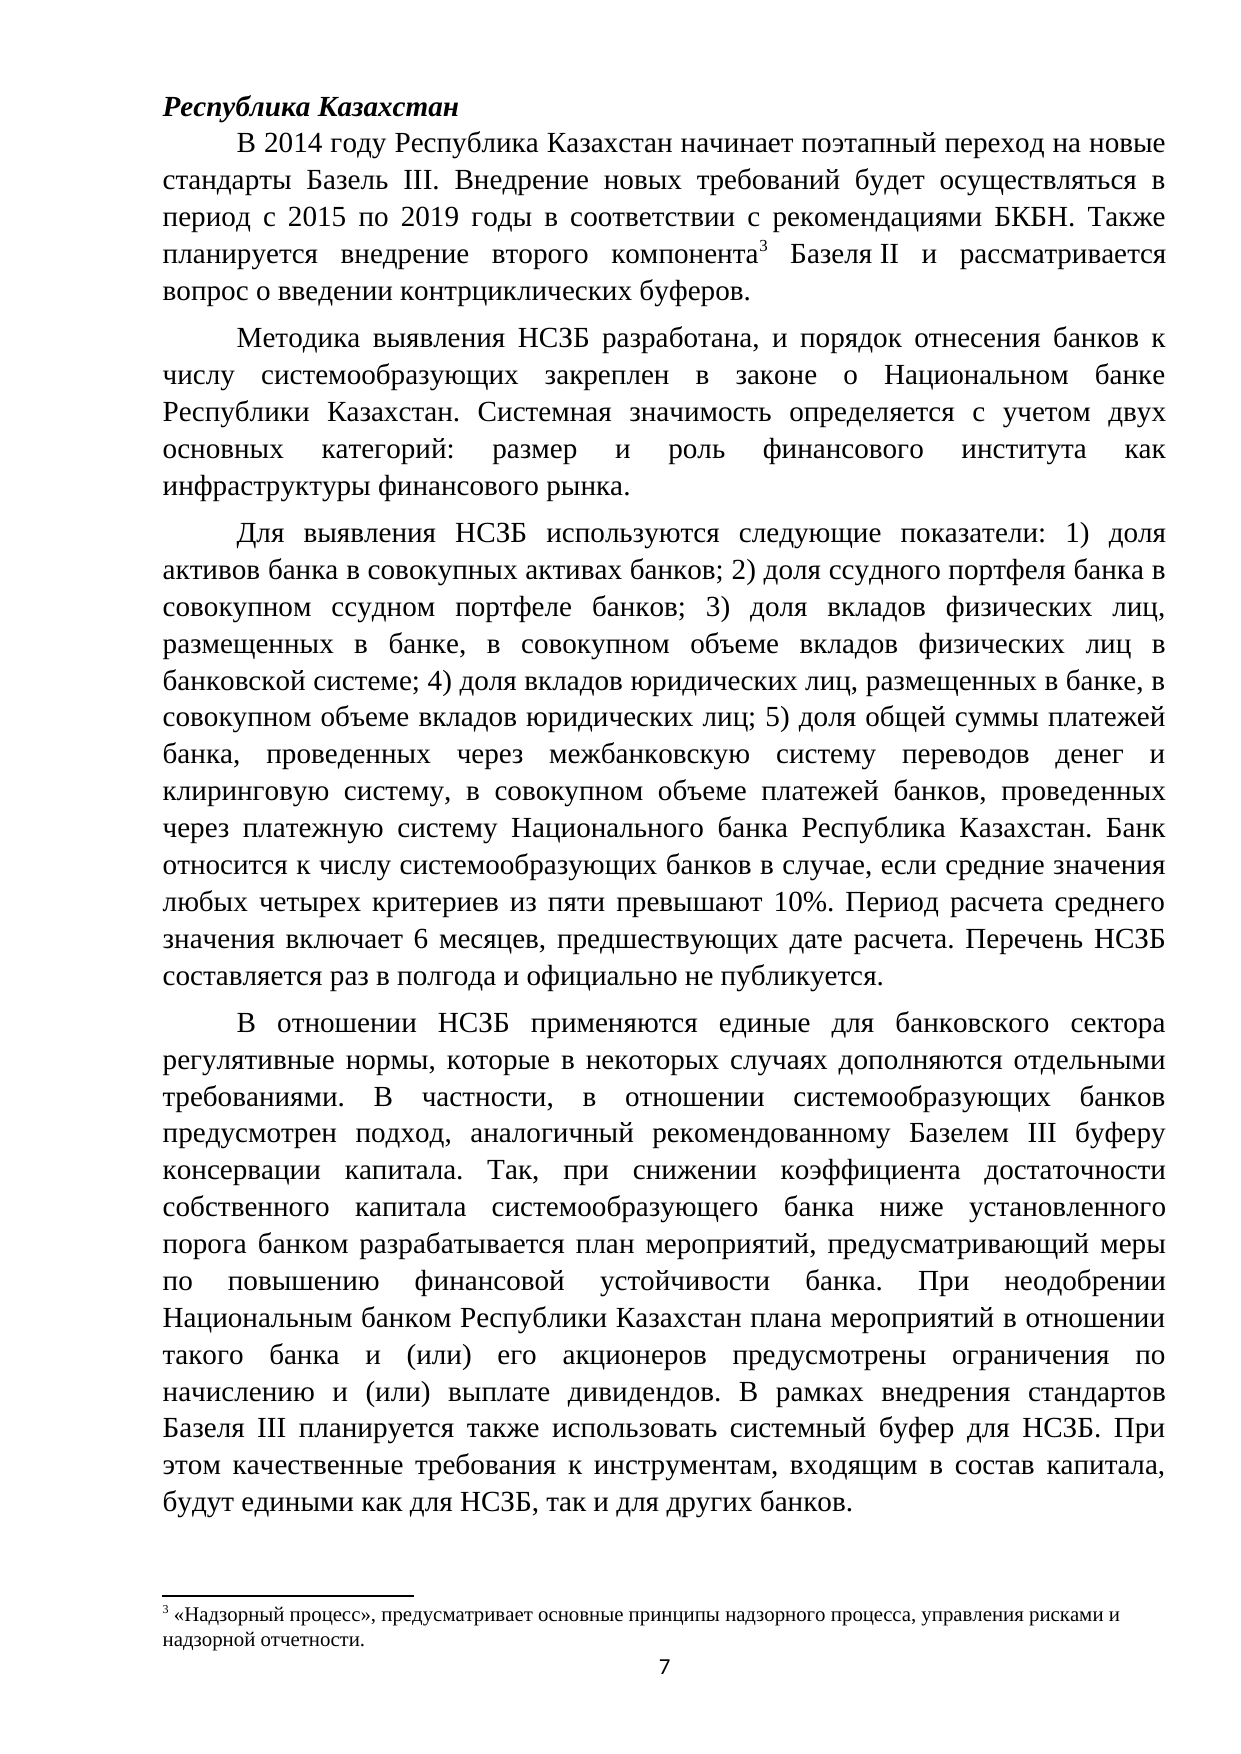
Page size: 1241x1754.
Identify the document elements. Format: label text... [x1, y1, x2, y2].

text Республика Казахстан [162, 89, 1167, 122]
text В 2014 году Республика Казахстан начинает поэтапный переход на новые стандарты Базель III. Внедрение новых требований будет осуществляться в период с 2015 по 2019 годы в соответствии с рекомендациями БКБН. Также планируется внедрение второго компонента Базеля II и рассматривается вопрос о введении контрциклических буферов. [162, 126, 1167, 307]
text Методика выявления НСЗБ разработана, и порядок отнесения банков к числу системообразующих закреплен в законе о Национальном банке Республики Казахстан. Системная значимость определяется с учетом двух основных категорий: размер и роль финансового института как инфраструктуры финансового рынка. [162, 320, 1167, 501]
text Для выявления НСЗБ используются следующие показатели: 1) доля активов банка в совокупных активах банков; 2) доля ссудного портфеля банка в совокупном ссудном портфеле банков; 3) доля вкладов физических лиц, размещенных в банке, в совокупном объеме вкладов физических лиц в банковской системе; 4) доля вкладов юридических лиц, размещенных в банке, в совокупном объеме вкладов юридических лиц; 5) доля общей суммы платежей банка, проведенных через межбанковскую систему переводов денег и клиринговую систему, в совокупном объеме платежей банков, проведенных через платежную систему Национального банка Республика Казахстан. Банк относится к числу системообразующих банков в случае, если средние значения любых четырех критериев из пяти превышают 10%. Период расчета среднего значения включает 6 месяцев, предшествующих дате расчета. Перечень НСЗБ составляется раз в полгода и официально не публикуется. [162, 515, 1167, 991]
text В отношении НСЗБ применяются единые для банковского сектора регулятивные нормы, которые в некоторых случаях дополняются отдельными требованиями. В частности, в отношении системообразующих банков предусмотрен подход, аналогичный рекомендованному Базелем III буферу консервации капитала. Так, при снижении коэффициента достаточности собственного капитала системообразующего банка ниже установленного порога банком разрабатывается план мероприятий, предусматривающий меры по повышению финансовой устойчивости банка. При неодобрении Национальным банком Республики Казахстан плана мероприятий в отношении такого банка и (или) его акционеров предусмотрены ограничения по начислению и (или) выплате дивидендов. В рамках внедрения стандартов Базеля III планируется также использовать системный буфер для НСЗБ. При этом качественные требования к инструментам, входящим в состав капитала, будут едиными как для НСЗБ, так и для других банков. [162, 1005, 1167, 1518]
